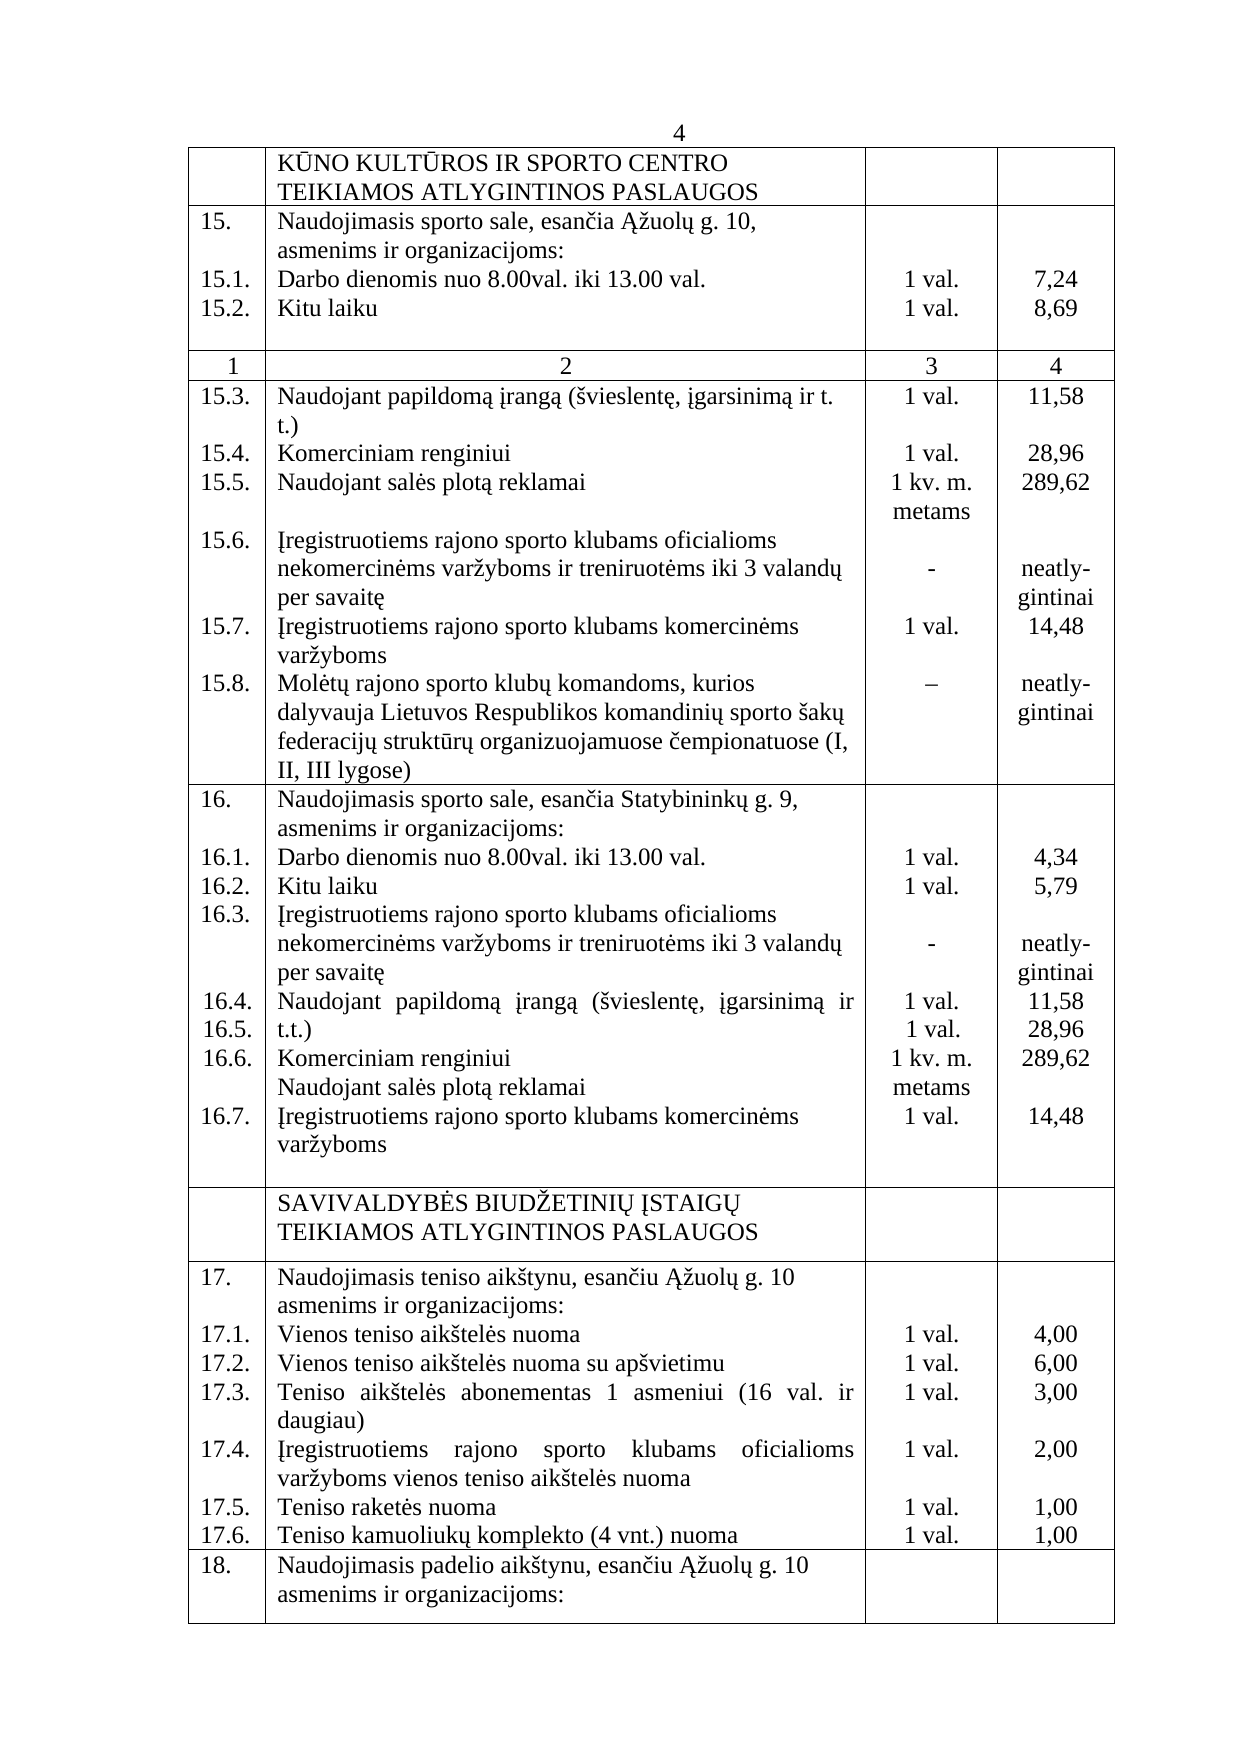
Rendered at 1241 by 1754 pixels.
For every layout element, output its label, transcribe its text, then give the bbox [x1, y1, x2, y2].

table_cell 4 [998, 351, 1114, 380]
table_cell [189, 1188, 265, 1261]
table_cell [189, 148, 265, 205]
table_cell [866, 1550, 997, 1622]
table_cell Naudojimasis teniso aikštynu, esančiu Ąžuolų g. 10 asmenims ir organizacijoms: Vienos teniso aikštelės nuoma Vienos teniso aikštelės nuoma su apšvietimu Teniso aikštelės abonementas 1 asmeniui (16 val. ir daugiau) Įregistruotiems rajono sporto klubams oficialioms varžyboms vienos teniso aikštelės nuoma Teniso raketės nuoma Teniso kamuoliukų komplekto (4 vnt.) nuoma [266, 1262, 865, 1549]
table_cell 7,24 8,69 [998, 206, 1114, 350]
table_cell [189, 1550, 265, 1622]
table_cell 4,34 5,79 neatly-gintinai 11,58 28,96 289,62 14,48 [998, 785, 1114, 1187]
table_cell [866, 1188, 997, 1261]
table_cell 2 [266, 351, 865, 380]
table_cell Naudojant papildomą įrangą (švieslentę, įgarsinimą ir t. t.) Komerciniam renginiui Naudojant salės plotą reklamai Įregistruotiems rajono sporto klubams oficialioms nekomercinėms varžyboms ir treniruotėms iki 3 valandų per savaitę Įregistruotiems rajono sporto klubams komercinėms varžyboms Molėtų rajono sporto klubų komandoms, kurios dalyvauja Lietuvos Respublikos komandinių sporto šakų federacijų struktūrų organizuojamuose čempionatuose (I, II, III lygose) [266, 381, 865, 783]
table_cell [266, 1550, 865, 1622]
table_cell 1 val. 1 val. [866, 206, 997, 350]
table_cell 1 [189, 351, 265, 380]
table_cell 4,00 6,00 3,00 2,00 1,00 1,00 [998, 1262, 1114, 1549]
table_cell 16. 16.1. 16.2. 16.3. 16.4. 16.5. 16.6. 16.7. [189, 785, 265, 1187]
table_cell SAVIVALDYBĖS BIUDŽETINIŲ ĮSTAIGŲ TEIKIAMOS ATLYGINTINOS PASLAUGOS [266, 1188, 865, 1261]
table_cell [998, 1188, 1114, 1261]
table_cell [998, 1550, 1114, 1622]
table_cell 17. 17.1. 17.2. 17.3. 17.4. 17.5. 17.6. [189, 1262, 265, 1549]
table_cell 15. 15.1. 15.2. [189, 206, 265, 350]
table_cell 1 val. 1 val. 1 val. 1 val. 1 val. 1 val. [866, 1262, 997, 1549]
table_cell 1 val. 1 val. 1 kv. m. metams - 1 val. – [866, 381, 997, 783]
table_cell 1 val. 1 val. - 1 val. 1 val. 1 kv. m. metams 1 val. [866, 785, 997, 1187]
table_cell [866, 148, 997, 205]
table_cell 11,58 28,96 289,62 neatly- gintinai 14,48 neatly-gintinai [998, 381, 1114, 783]
table_cell KŪNO KULTŪROS IR SPORTO CENTRO TEIKIAMOS ATLYGINTINOS PASLAUGOS [266, 148, 865, 205]
table_cell Naudojimasis sporto sale, esančia Ąžuolų g. 10, asmenims ir organizacijoms: Darbo dienomis nuo 8.00val. iki 13.00 val. Kitu laiku [266, 206, 865, 350]
table_cell 15.3. 15.4. 15.5. 15.6. 15.7. 15.8. [189, 381, 265, 783]
table_cell 3 [866, 351, 997, 380]
table_cell Naudojimasis sporto sale, esančia Statybininkų g. 9, asmenims ir organizacijoms: Darbo dienomis nuo 8.00val. iki 13.00 val. Kitu laiku Įregistruotiems rajono sporto klubams oficialioms nekomercinėms varžyboms ir treniruotėms iki 3 valandų per savaitę Naudojant papildomą įrangą (švieslentę, įgarsinimą ir t.t.) Komerciniam renginiui Naudojant salės plotą reklamai Įregistruotiems rajono sporto klubams komercinėms varžyboms [266, 785, 865, 1187]
table_cell [998, 148, 1114, 205]
